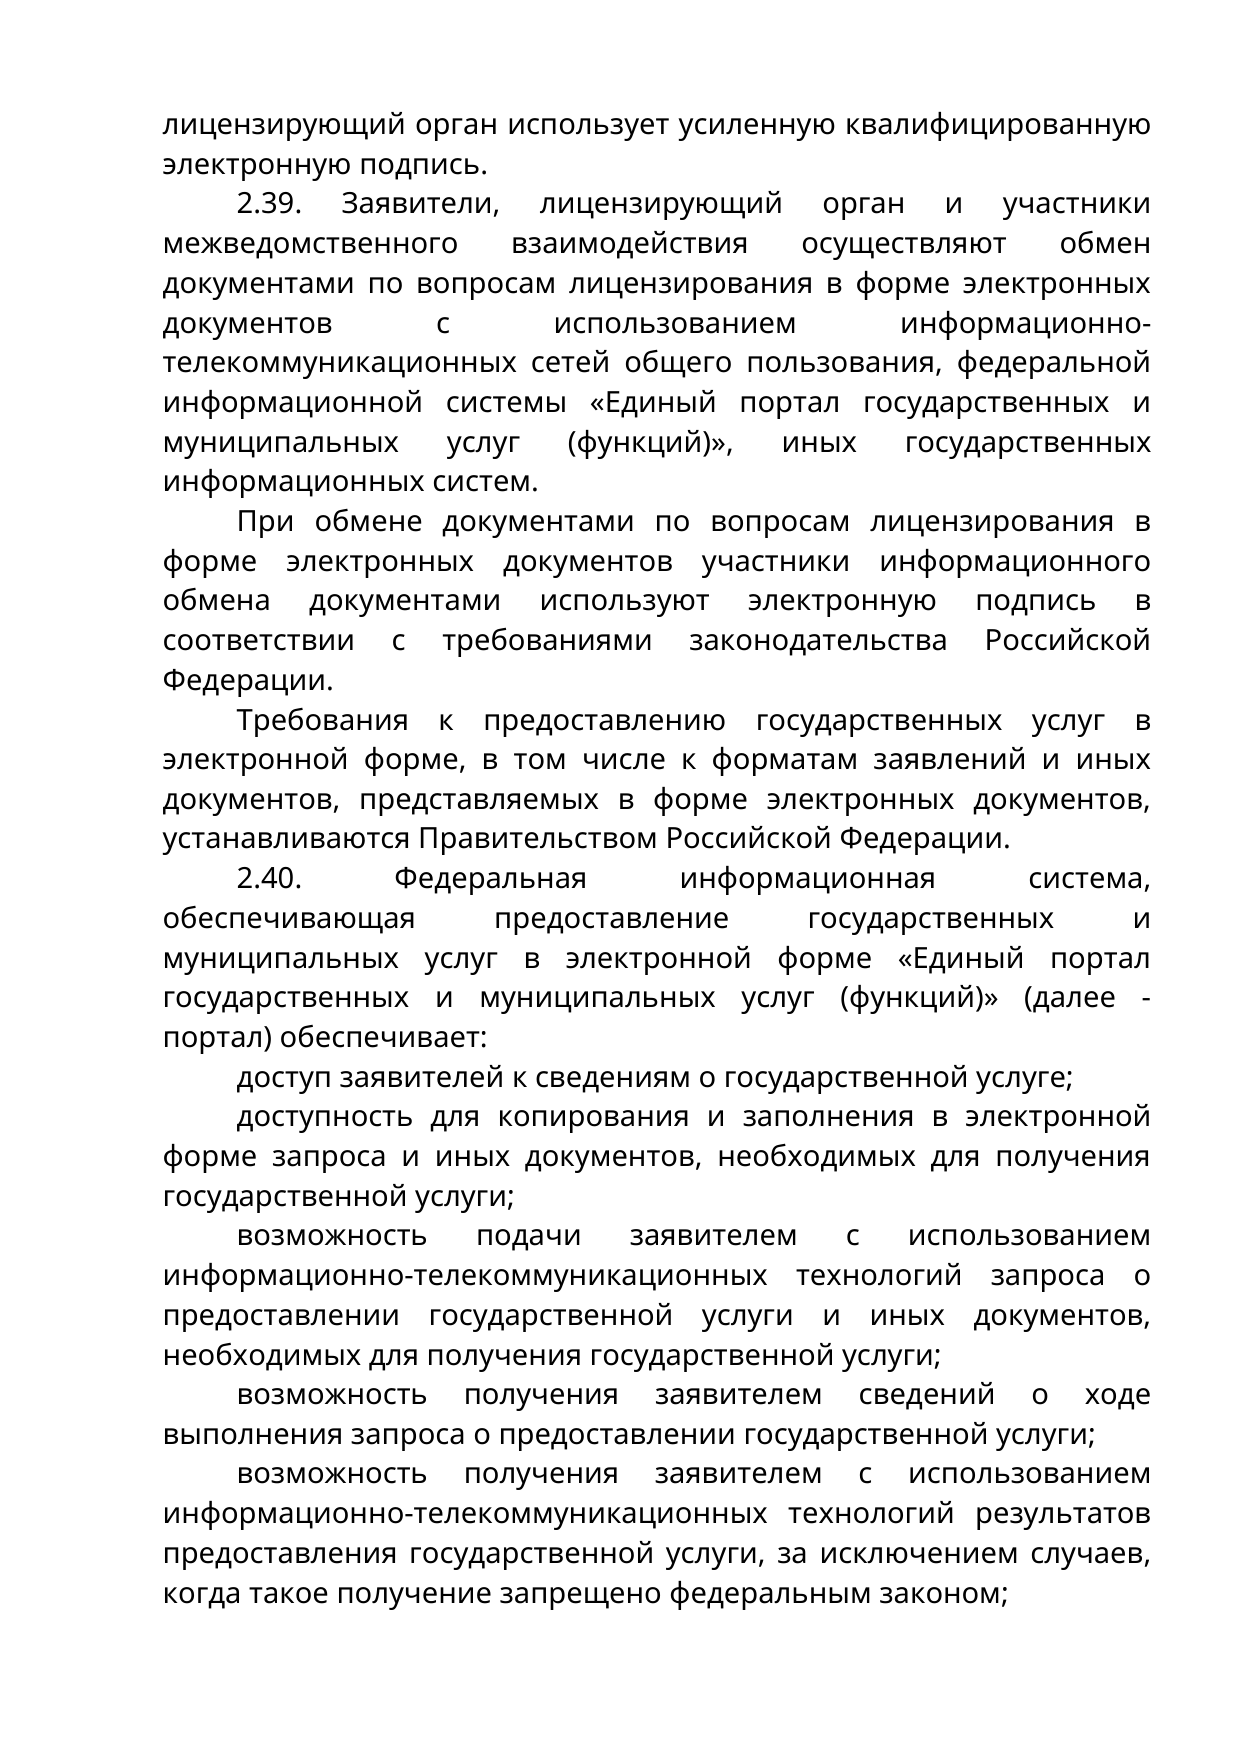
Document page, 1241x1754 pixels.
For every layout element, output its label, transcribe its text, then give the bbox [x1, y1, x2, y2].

text 2.39. Заявители, лицензирующий орган и участники межведомственного взаимодействия осуществляют обмен документами по вопросам лицензирования в форме электронных документов с использованием информационно-телекоммуникационных сетей общего пользования, федеральной информационной системы «Единый портал государственных и муниципальных услуг (функций)», иных государственных информационных систем. [162, 183, 1152, 500]
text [162, 103, 1152, 183]
text возможность получения заявителем сведений о ходе выполнения запроса о предоставлении государственной услуги; [162, 1373, 1152, 1453]
text 2.40. Федеральная информационная система, обеспечивающая предоставление государственных и муниципальных услуг в электронной форме «Единый портал государственных и муниципальных услуг (функций)» (далее - портал) обеспечивает: [162, 857, 1152, 1056]
text доступ заявителей к сведениям о государственной услуге; [162, 1056, 1152, 1096]
text Требования к предоставлению государственных услуг в электронной форме, в том числе к форматам заявлений и иных документов, представляемых в форме электронных документов, устанавливаются Правительством Российской Федерации. [162, 699, 1152, 857]
text возможность получения заявителем с использованием информационно-телекоммуникационных технологий результатов предоставления государственной услуги, за исключением случаев, когда такое получение запрещено федеральным законом; [162, 1453, 1152, 1612]
text возможность подачи заявителем с использованием информационно-телекоммуникационных технологий запроса о предоставлении государственной услуги и иных документов, необходимых для получения государственной услуги; [162, 1215, 1152, 1373]
text При обмене документами по вопросам лицензирования в форме электронных документов участники информационного обмена документами используют электронную подпись в соответствии с требованиями законодательства Российской Федерации. [162, 500, 1152, 699]
text доступность для копирования и заполнения в электронной форме запроса и иных документов, необходимых для получения государственной услуги; [162, 1096, 1152, 1215]
